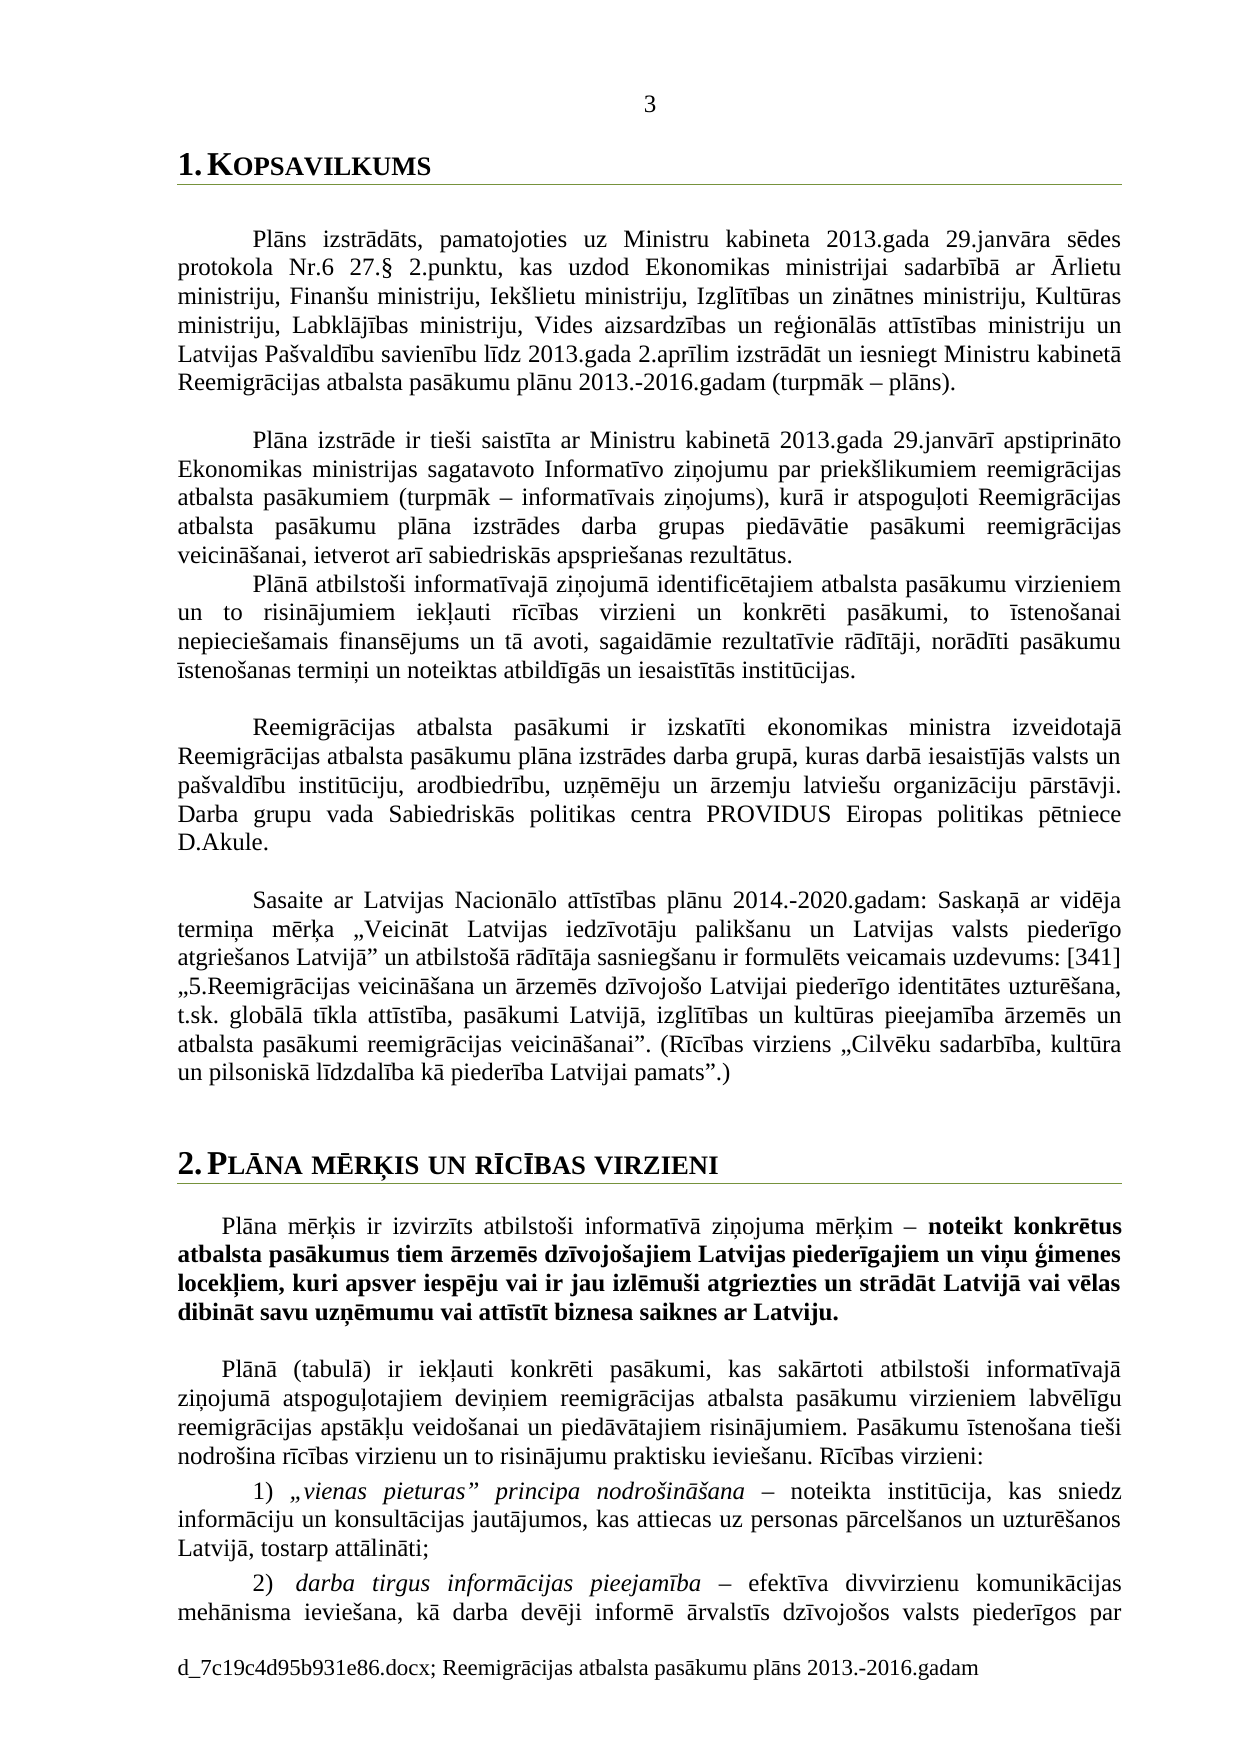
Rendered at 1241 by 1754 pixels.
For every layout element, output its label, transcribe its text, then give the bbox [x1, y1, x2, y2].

text Plānā atbilstoši informatīvajā ziņojumā identificētajiem atbalsta pasākumu virzieniem un to risinājumiem iekļauti rīcības virzieni un konkrēti pasākumi, to īstenošanai nepieciešamais finansējums un tā avoti, sagaidāmie rezultatīvie rādītāji, norādīti pasākumu īstenošanas termiņi un noteiktas atbildīgās un iesaistītās institūcijas. [177, 569, 1122, 684]
list Plāna mērķis un rīcības virzieni [177, 1143, 1122, 1183]
text 1) „vienas pieturas” principa nodrošināšana – noteikta institūcija, kas sniedz informāciju un konsultācijas jautājumos, kas attiecas uz personas pārcelšanos un uzturēšanos Latvijā, tostarp attālināti; [177, 1476, 1122, 1562]
list Kopsavilkums [177, 144, 1122, 184]
text Plāns izstrādāts, pamatojoties uz Ministru kabineta 2013.gada 29.janvāra sēdes protokola Nr.6 27.§ 2.punktu, kas uzdod Ekonomikas ministrijai sadarbībā ar Ārlietu ministriju, Finanšu ministriju, Iekšlietu ministriju, Izglītības un zinātnes ministriju, Kultūras ministriju, Labklājības ministriju, Vides aizsardzības un reģionālās attīstības ministriju un Latvijas Pašvaldību savienību līdz 2013.gada 2.aprīlim izstrādāt un iesniegt Ministru kabinetā Reemigrācijas atbalsta pasākumu plānu 2013.-2016.gadam (turpmāk – plāns). [177, 224, 1122, 396]
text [177, 1568, 1122, 1626]
text Plāna izstrāde ir tieši saistīta ar Ministru kabinetā 2013.gada 29.janvārī apstiprināto Ekonomikas ministrijas sagatavoto Informatīvo ziņojumu par priekšlikumiem reemigrācijas atbalsta pasākumiem (turpmāk – informatīvais ziņojums), kurā ir atspoguļoti Reemigrācijas atbalsta pasākumu plāna izstrādes darba grupas piedāvātie pasākumi reemigrācijas veicināšanai, ietverot arī sabiedriskās apspriešanas rezultātus. [177, 425, 1122, 569]
text Plāna mērķis ir izvirzīts atbilstoši informatīvā ziņojuma mērķim – noteikt konkrētus atbalsta pasākumus tiem ārzemēs dzīvojošajiem Latvijas piederīgajiem un viņu ģimenes locekļiem, kuri apsver iespēju vai ir jau izlēmuši atgriezties un strādāt Latvijā vai vēlas dibināt savu uzņēmumu vai attīstīt biznesa saiknes ar Latviju. [177, 1211, 1122, 1326]
text Sasaite ar Latvijas Nacionālo attīstības plānu 2014.-2020.gadam: Saskaņā ar vidēja termiņa mērķa „Veicināt Latvijas iedzīvotāju palikšanu un Latvijas valsts piederīgo atgriešanos Latvijā” un atbilstošā rādītāja sasniegšanu ir formulēts veicamais uzdevums: [341] „5.Reemigrācijas veicināšana un ārzemēs dzīvojošo Latvijai piederīgo identitātes uzturēšana, t.sk. globālā tīkla attīstība, pasākumi Latvijā, izglītības un kultūras pieejamība ārzemēs un atbalsta pasākumi reemigrācijas veicināšanai”. (Rīcības virziens „Cilvēku sadarbība, kultūra un pilsoniskā līdzdalība kā piederība Latvijai pamats”.) [177, 885, 1122, 1086]
text Plānā (tabulā) ir iekļauti konkrēti pasākumi, kas sakārtoti atbilstoši informatīvajā ziņojumā atspoguļotajiem deviņiem reemigrācijas atbalsta pasākumu virzieniem labvēlīgu reemigrācijas apstākļu veidošanai un piedāvātajiem risinājumiem. Pasākumu īstenošana tieši nodrošina rīcības virzienu un to risinājumu praktisku ieviešanu. Rīcības virzieni: [177, 1354, 1122, 1469]
text Reemigrācijas atbalsta pasākumi ir izskatīti ekonomikas ministra izveidotajā Reemigrācijas atbalsta pasākumu plāna izstrādes darba grupā, kuras darbā iesaistījās valsts un pašvaldību institūciju, arodbiedrību, uzņēmēju un ārzemju latviešu organizāciju pārstāvji. Darba grupu vada Sabiedriskās politikas centra PROVIDUS Eiropas politikas pētniece D.Akule. [177, 712, 1122, 856]
